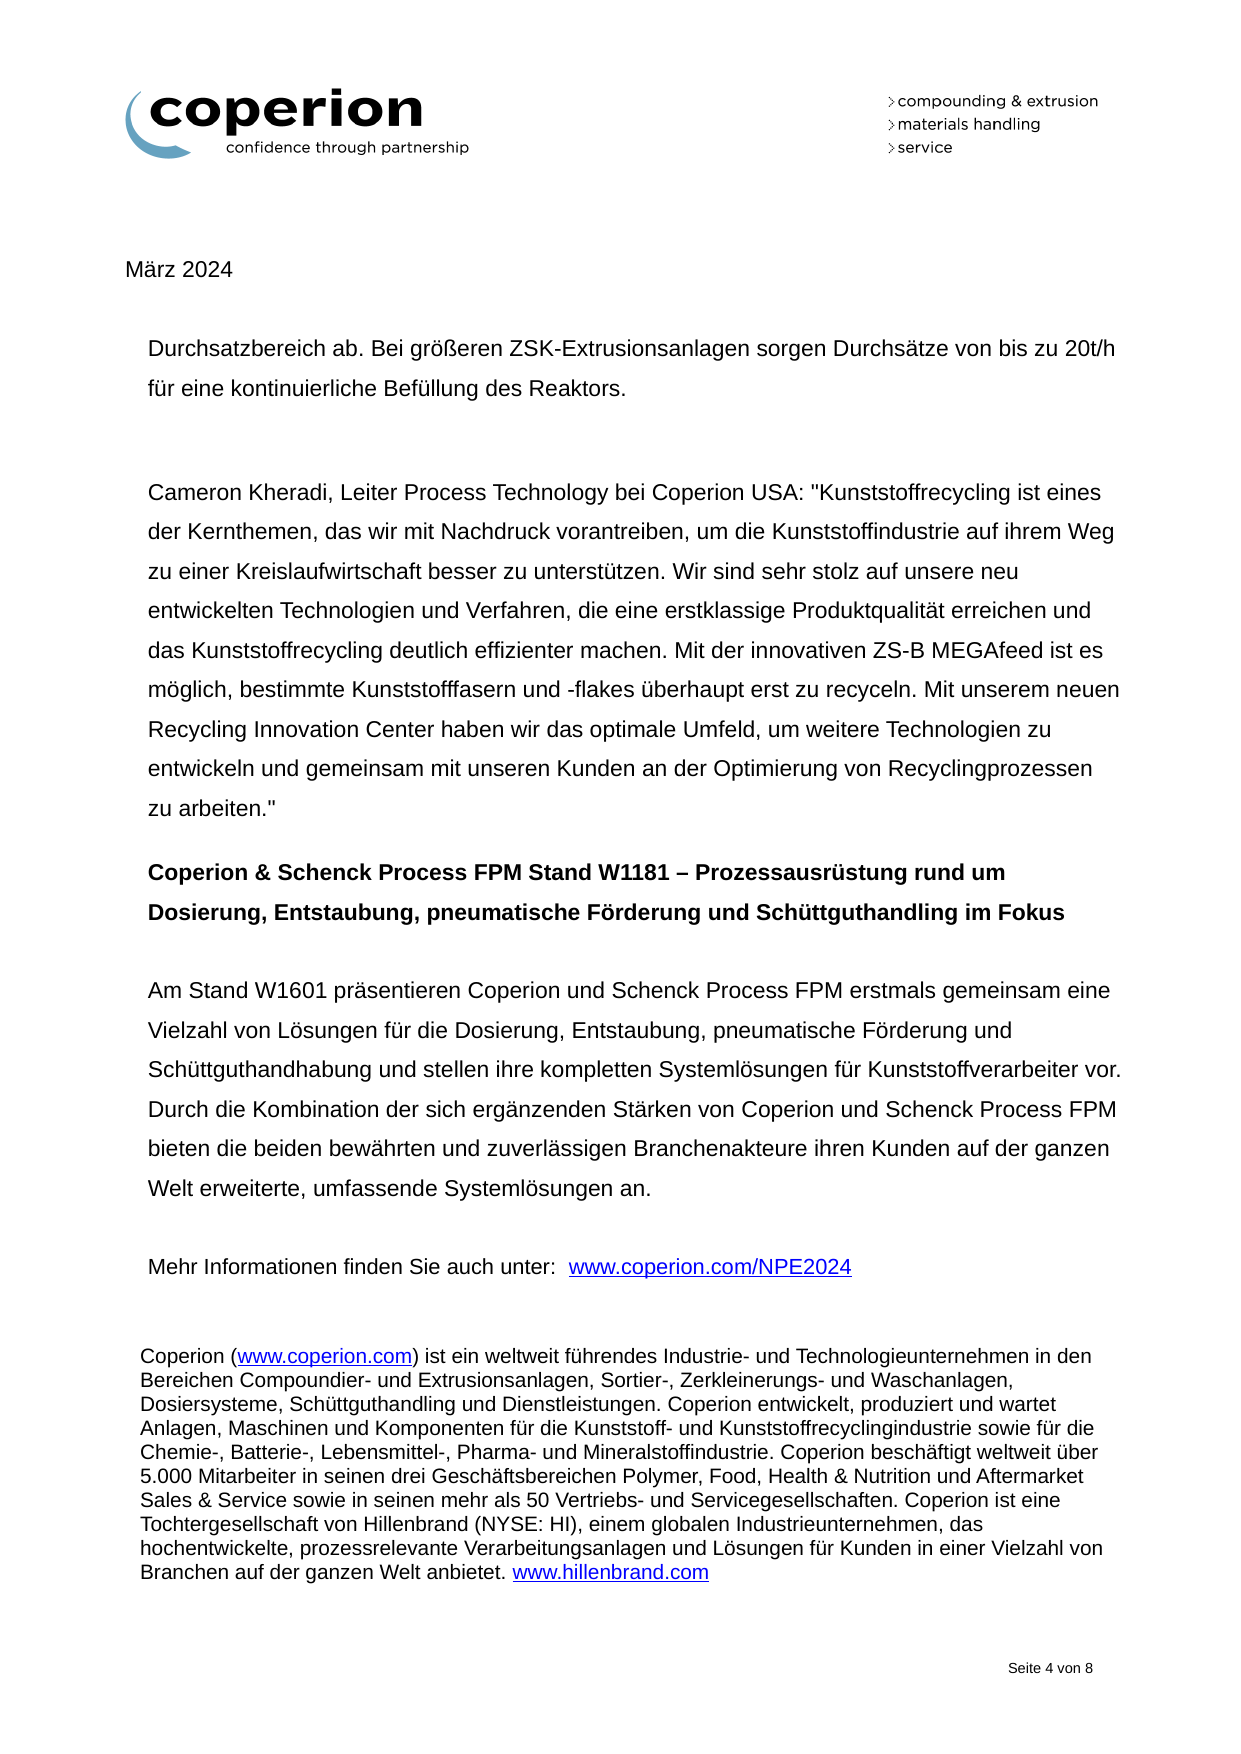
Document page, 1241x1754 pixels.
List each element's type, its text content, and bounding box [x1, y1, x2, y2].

text Coperion & Schenck Process FPM Stand W1181 – Prozessausrüstung rund um Dosierung, Entstaubung, pneumatische Förderung und Schüttguthandling im Fokus [148, 859, 1122, 964]
text Mehr Informationen finden Sie auch unter: www.coperion.com/NPE2024 [148, 1254, 1122, 1279]
text Coperion (www.coperion.com) ist ein weltweit führendes Industrie- und Technologieunternehmen in den Bereichen Compoundier- und Extrusionsanlagen, Sortier-, Zerkleinerungs- und Waschanlagen, Dosiersysteme, Schüttguthandling und Dienstleistungen. Coperion entwickelt, produziert und wartet Anlagen, Maschinen und Komponenten für die Kunststoff- und Kunststoffrecyclingindustrie sowie für die Chemie-, Batterie-, Lebensmittel-, Pharma- und Mineralstoffindustrie. Coperion beschäftigt weltweit über 5.000 Mitarbeiter in seinen drei Geschäftsbereichen Polymer, Food, Health & Nutrition und Aftermarket Sales & Service sowie in seinen mehr als 50 Vertriebs- und Servicegesellschaften. Coperion ist eine Tochtergesellschaft von Hillenbrand (NYSE: HI), einem globalen Industrieunternehmen, das hochentwickelte, prozessrelevante Verarbeitungsanlagen und Lösungen für Kunden in einer Vielzahl von Branchen auf der ganzen Welt anbietet. www.hillenbrand.com [721, 1344, 1122, 1584]
text Cameron Kheradi, Leiter Process Technology bei Coperion USA: "Kunststoffrecycling ist eines der Kernthemen, das wir mit Nachdruck vorantreiben, um die Kunststoffindustrie auf ihrem Weg zu einer Kreislaufwirtschaft besser zu unterstützen. Wir sind sehr stolz auf unsere neu entwickelten Technologien und Verfahren, die eine erstklassige Produktqualität erreichen und das Kunststoffrecycling deutlich effizienter machen. Mit der innovativen ZS-B MEGAfeed ist es möglich, bestimmte Kunststofffasern und -flakes überhaupt erst zu recyceln. Mit unserem neuen Recycling Innovation Center haben wir das optimale Umfeld, um weitere Technologien zu entwickeln und gemeinsam mit unseren Kunden an der Optimierung von Recyclingprozessen zu arbeiten." [148, 439, 1122, 821]
picture [124, 87, 470, 160]
text Am Stand W1601 präsentieren Coperion und Schenck Process FPM erstmals gemeinsam eine Vielzahl von Lösungen für die Dosierung, Entstaubung, pneumatische Förderung und Schüttguthandhabung und stellen ihre kompletten Systemlösungen für Kunststoffverarbeiter vor. Durch die Kombination der sich ergänzenden Stärken von Coperion und Schenck Process FPM bieten die beiden bewährten und zuverlässigen Branchenakteure ihren Kunden auf der ganzen Welt erweiterte, umfassende Systemlösungen an. [148, 977, 1122, 1201]
picture [887, 87, 1101, 160]
